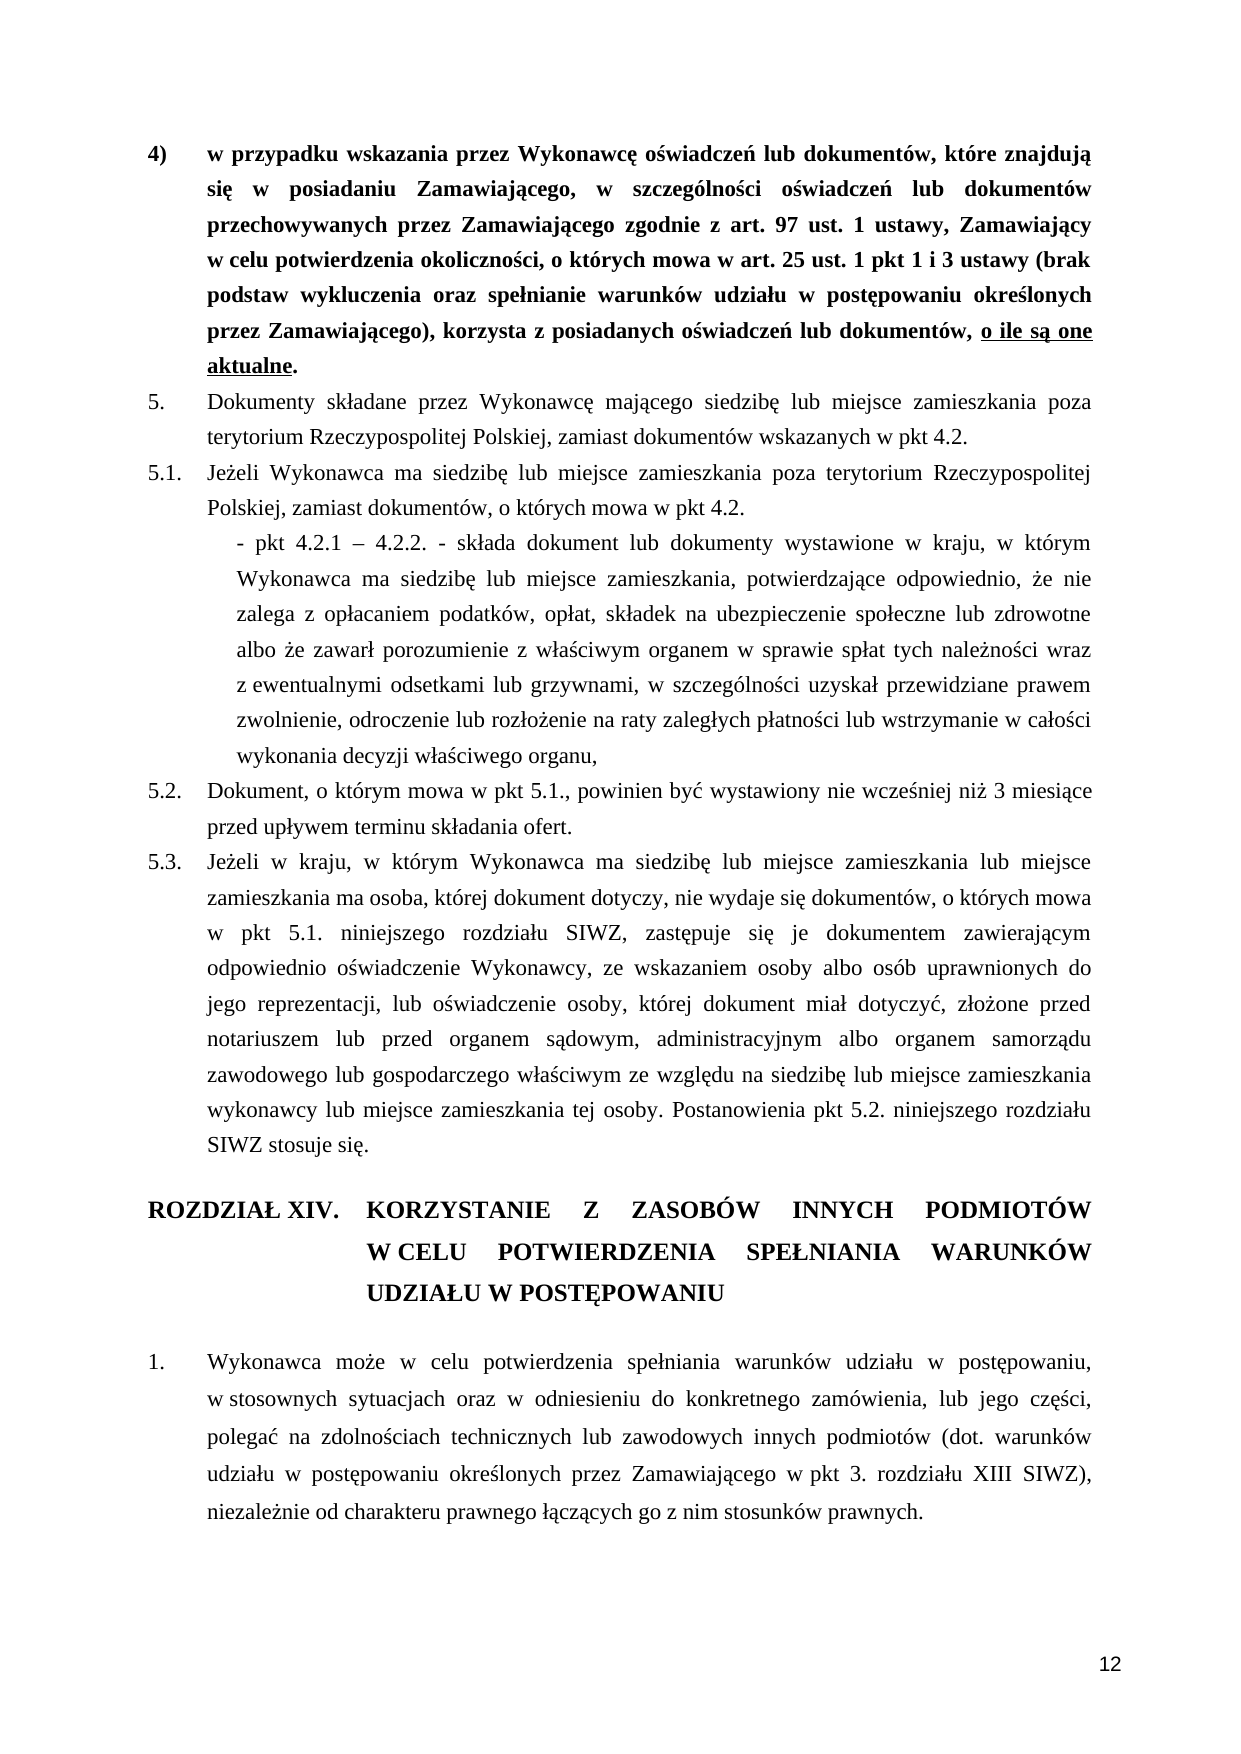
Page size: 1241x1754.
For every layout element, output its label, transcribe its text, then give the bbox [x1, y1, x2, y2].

list w przypadku wskazania przez Wykonawcę oświadczeń lub dokumentów, które znajdują się w posiadaniu Zamawiającego, w szczególności oświadczeń lub dokumentów przechowywanych przez Zamawiającego zgodnie z art. 97 ust. 1 ustawy, Zamawiający w celu potwierdzenia okoliczności, o których mowa w art. 25 ust. 1 pkt 1 i 3 ustawy (brak podstaw wykluczenia oraz spełnianie warunków udziału w postępowaniu określonych przez Zamawiającego), korzysta z posiadanych oświadczeń lub dokumentów, o ile są one aktualne. [148, 133, 1092, 381]
text 5.2. Dokument, o którym mowa w pkt 5.1., powinien być wystawiony nie wcześniej niż 3 miesiące przed upływem terminu składania ofert. [148, 770, 1092, 841]
list Dokumenty składane przez Wykonawcę mającego siedzibę lub miejsce zamieszkania poza terytorium Rzeczypospolitej Polskiej, zamiast dokumentów wskazanych w pkt 4.2. [148, 381, 1092, 452]
text 5.1. Jeżeli Wykonawca ma siedzibę lub miejsce zamieszkania poza terytorium Rzeczypospolitej Polskiej, zamiast dokumentów, o których mowa w pkt 4.2. [148, 452, 1092, 522]
list Wykonawca może w celu potwierdzenia spełniania warunków udziału w postępowaniu, w stosownych sytuacjach oraz w odniesieniu do konkretnego zamówienia, lub jego części, polegać na zdolnościach technicznych lub zawodowych innych podmiotów (dot. warunków udziału w postępowaniu określonych przez Zamawiającego w pkt 3. rozdziału XIII SIWZ), niezależnie od charakteru prawnego łączących go z nim stosunków prawnych. [148, 1339, 1092, 1527]
subtitle ROZDZIAŁ XIV. KORZYSTANIE Z ZASOBÓW INNYCH PODMIOTÓW W CELU POTWIERDZENIA SPEŁNIANIA WARUNKÓW UDZIAŁU W POSTĘPOWANIU [148, 1185, 1092, 1310]
text 5.3. Jeżeli w kraju, w którym Wykonawca ma siedzibę lub miejsce zamieszkania lub miejsce zamieszkania ma osoba, której dokument dotyczy, nie wydaje się dokumentów, o których mowa w pkt 5.1. niniejszego rozdziału SIWZ, zastępuje się je dokumentem zawierającym odpowiednio oświadczenie Wykonawcy, ze wskazaniem osoby albo osób uprawnionych do jego reprezentacji, lub oświadczenie osoby, której dokument miał dotyczyć, złożone przed notariuszem lub przed organem sądowym, administracyjnym albo organem samorządu zawodowego lub gospodarczego właściwym ze względu na siedzibę lub miejsce zamieszkania wykonawcy lub miejsce zamieszkania tej osoby. Postanowienia pkt 5.2. niniejszego rozdziału SIWZ stosuje się. [148, 841, 1092, 1160]
text - pkt 4.2.1 – 4.2.2. - składa dokument lub dokumenty wystawione w kraju, w którym Wykonawca ma siedzibę lub miejsce zamieszkania, potwierdzające odpowiednio, że nie zalega z opłacaniem podatków, opłat, składek na ubezpieczenie społeczne lub zdrowotne albo że zawarł porozumienie z właściwym organem w sprawie spłat tych należności wraz z ewentualnymi odsetkami lub grzywnami, w szczególności uzyskał przewidziane prawem zwolnienie, odroczenie lub rozłożenie na raty zaległych płatności lub wstrzymanie w całości wykonania decyzji właściwego organu, [236, 522, 1092, 770]
